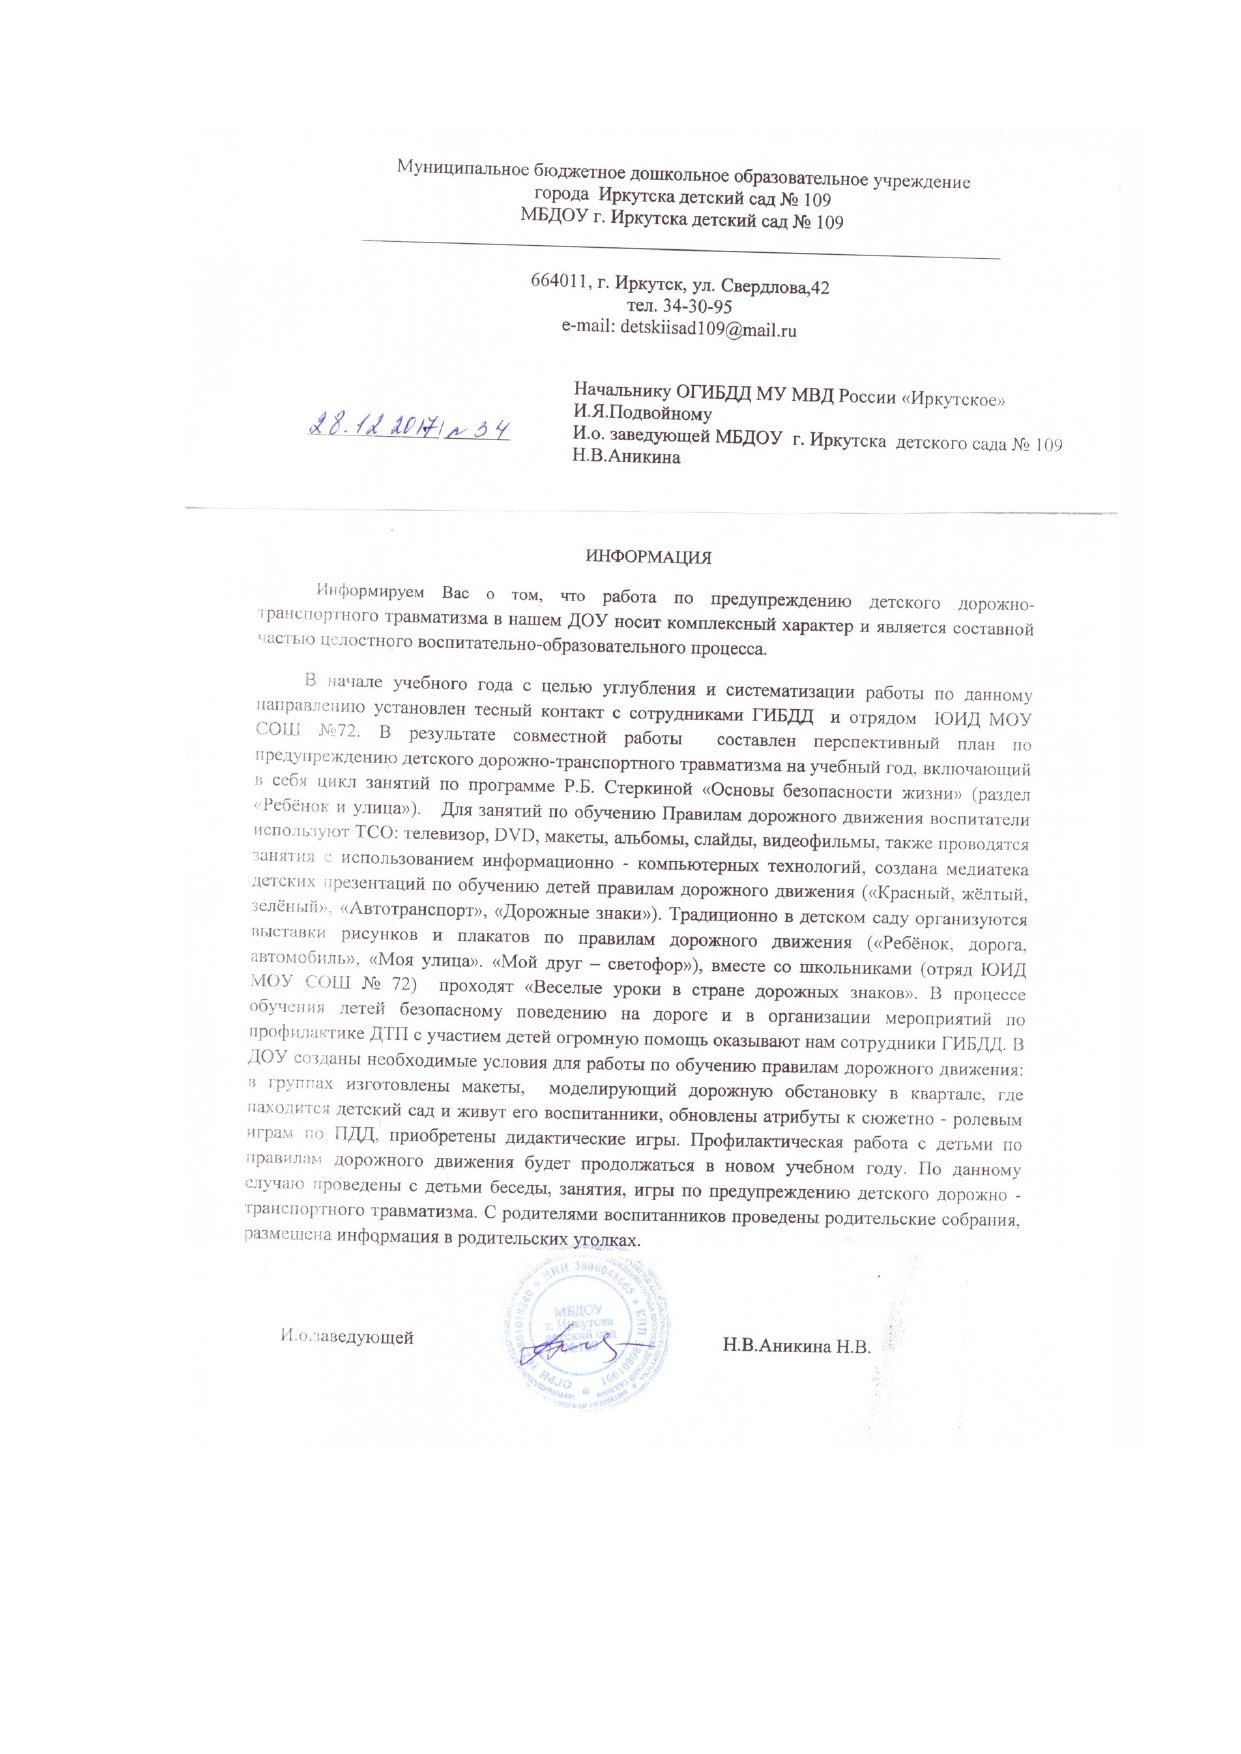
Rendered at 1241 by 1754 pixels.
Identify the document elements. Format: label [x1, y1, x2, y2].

picture [177, 118, 1152, 1459]
